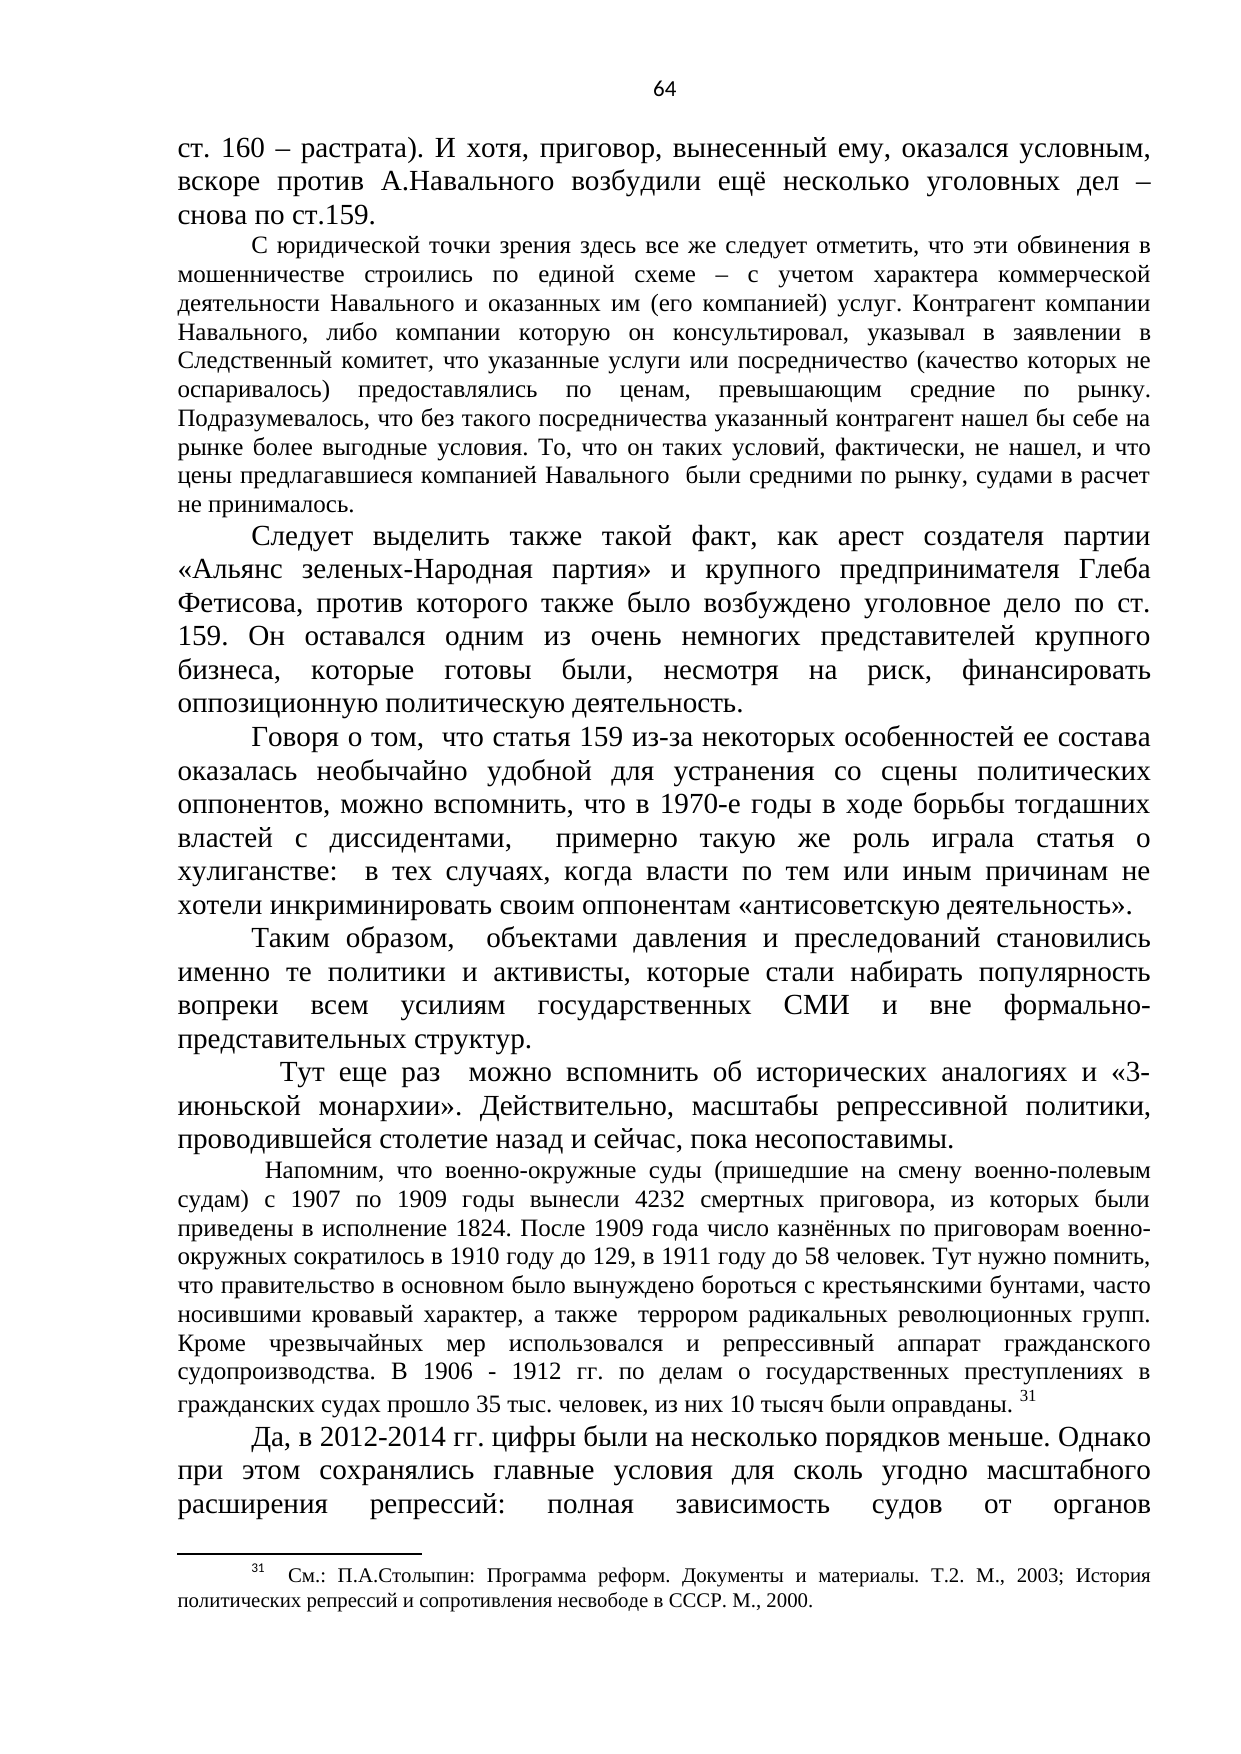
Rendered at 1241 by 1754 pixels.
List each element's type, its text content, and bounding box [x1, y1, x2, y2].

text Напомним, что военно-окружные суды (пришедшие на смену военно-полевым судам) с 1907 по 1909 годы вынесли 4232 смертных приговора, из которых были приведены в исполнение 1824. После 1909 года число казнённых по приговорам военно-окружных сократилось в 1910 году до 129, в 1911 году до 58 человек. Тут нужно помнить, что правительство в основном было вынуждено бороться с крестьянскими бунтами, часто носившими кровавый характер, а также террором радикальных революционных групп. Кроме чрезвычайных мер использовался и репрессивный аппарат гражданского судопроизводства. В 1906 - 1912 гг. по делам о государственных преступлениях в гражданских судах прошло 35 тыс. человек, из них 10 тысяч были оправданы. [177, 1155, 1152, 1419]
text Таким образом, объектами давления и преследований становились именно те политики и активисты, которые стали набирать популярность вопреки всем усилиям государственных СМИ и вне формально-представительных структур. [177, 920, 1152, 1054]
text С юридической точки зрения здесь все же следует отметить, что эти обвинения в мошенничестве строились по единой схеме – с учетом характера коммерческой деятельности Навального и оказанных им (его компанией) услуг. Контрагент компании Навального, либо компании которую он консультировал, указывал в заявлении в Следственный комитет, что указанные услуги или посредничество (качество которых не оспаривалось) предоставлялись по ценам, превышающим средние по рынку. Подразумевалось, что без такого посредничества указанный контрагент нашел бы себе на рынке более выгодные условия. То, что он таких условий, фактически, не нашел, и что цены предлагавшиеся компанией Навального были средними по рынку, судами в расчет не принималось. [177, 230, 1152, 518]
text Тут еще раз можно вспомнить об исторических аналогиях и «3-июньской монархии». Действительно, масштабы репрессивной политики, проводившейся столетие назад и сейчас, пока несопоставимы. [177, 1054, 1152, 1155]
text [177, 1419, 1152, 1519]
text Говоря о том, что статья 159 из-за некоторых особенностей ее состава оказалась необычайно удобной для устранения со сцены политических оппонентов, можно вспомнить, что в 1970-е годы в ходе борьбы тогдашних властей с диссидентами, примерно такую же роль играла статья о хулиганстве: в тех случаях, когда власти по тем или иным причинам не хотели инкриминировать своим оппонентам «антисоветскую деятельность». [177, 719, 1152, 920]
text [177, 130, 1152, 230]
text Следует выделить также такой факт, как арест создателя партии «Альянс зеленых-Народная партия» и крупного предпринимателя Глеба Фетисова, против которого также было возбуждено уголовное дело по ст. 159. Он оставался одним из очень немногих представителей крупного бизнеса, которые готовы были, несмотря на риск, финансировать оппозиционную политическую деятельность. [177, 518, 1152, 719]
